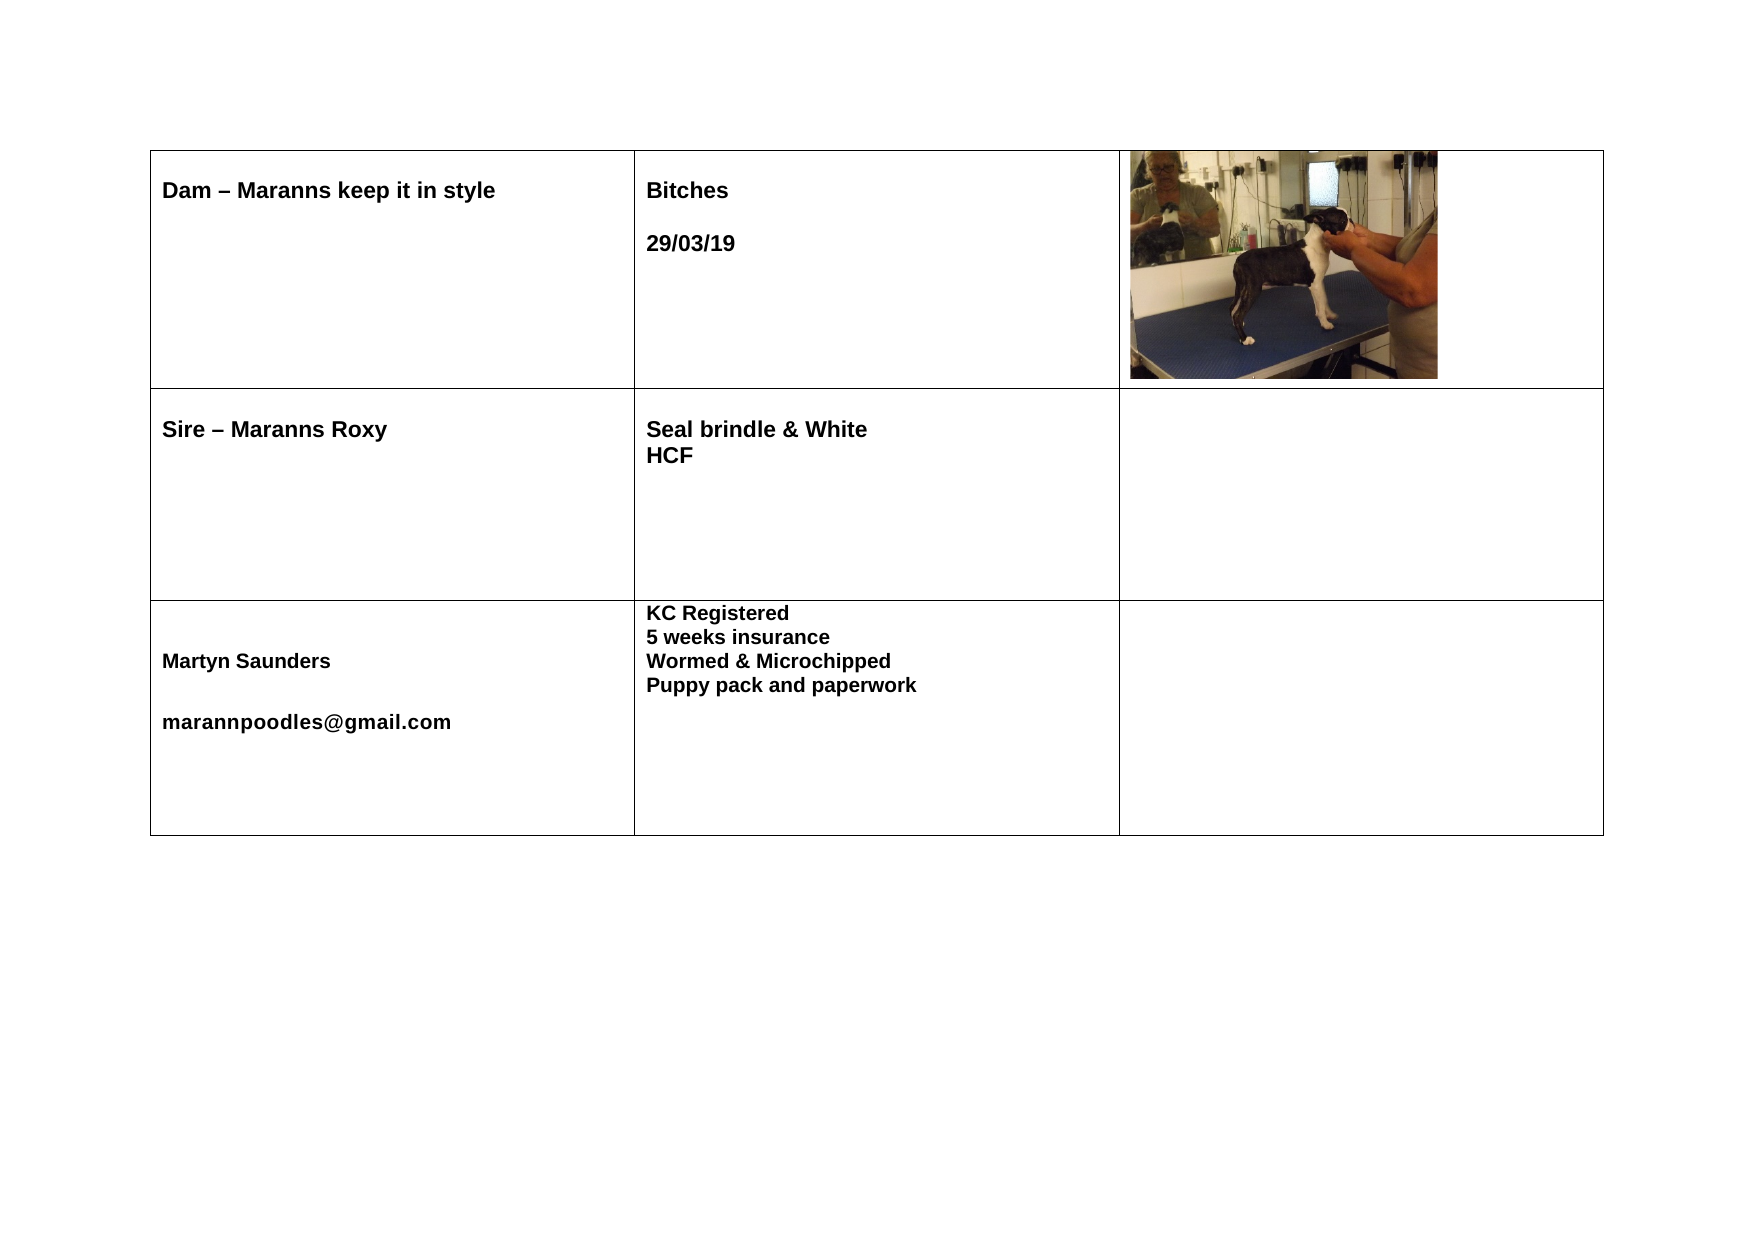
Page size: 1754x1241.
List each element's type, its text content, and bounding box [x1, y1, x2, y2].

table_cell Sire – Maranns Roxy [151, 389, 634, 600]
table_cell [1120, 389, 1603, 600]
table_cell KC Registered 5 weeks insurance Wormed & Microchipped Puppy pack and paperwork [635, 601, 1119, 834]
picture [1130, 151, 1438, 379]
table_cell Dam – Maranns keep it in style [151, 151, 634, 388]
table_cell Martyn Saunders marannpoodles@gmail.com [151, 601, 634, 834]
table_cell Bitches 29/03/19 [635, 151, 1119, 388]
table_cell [1120, 151, 1603, 388]
table_cell Seal brindle & White HCF [635, 389, 1119, 600]
table_cell [1120, 601, 1603, 834]
